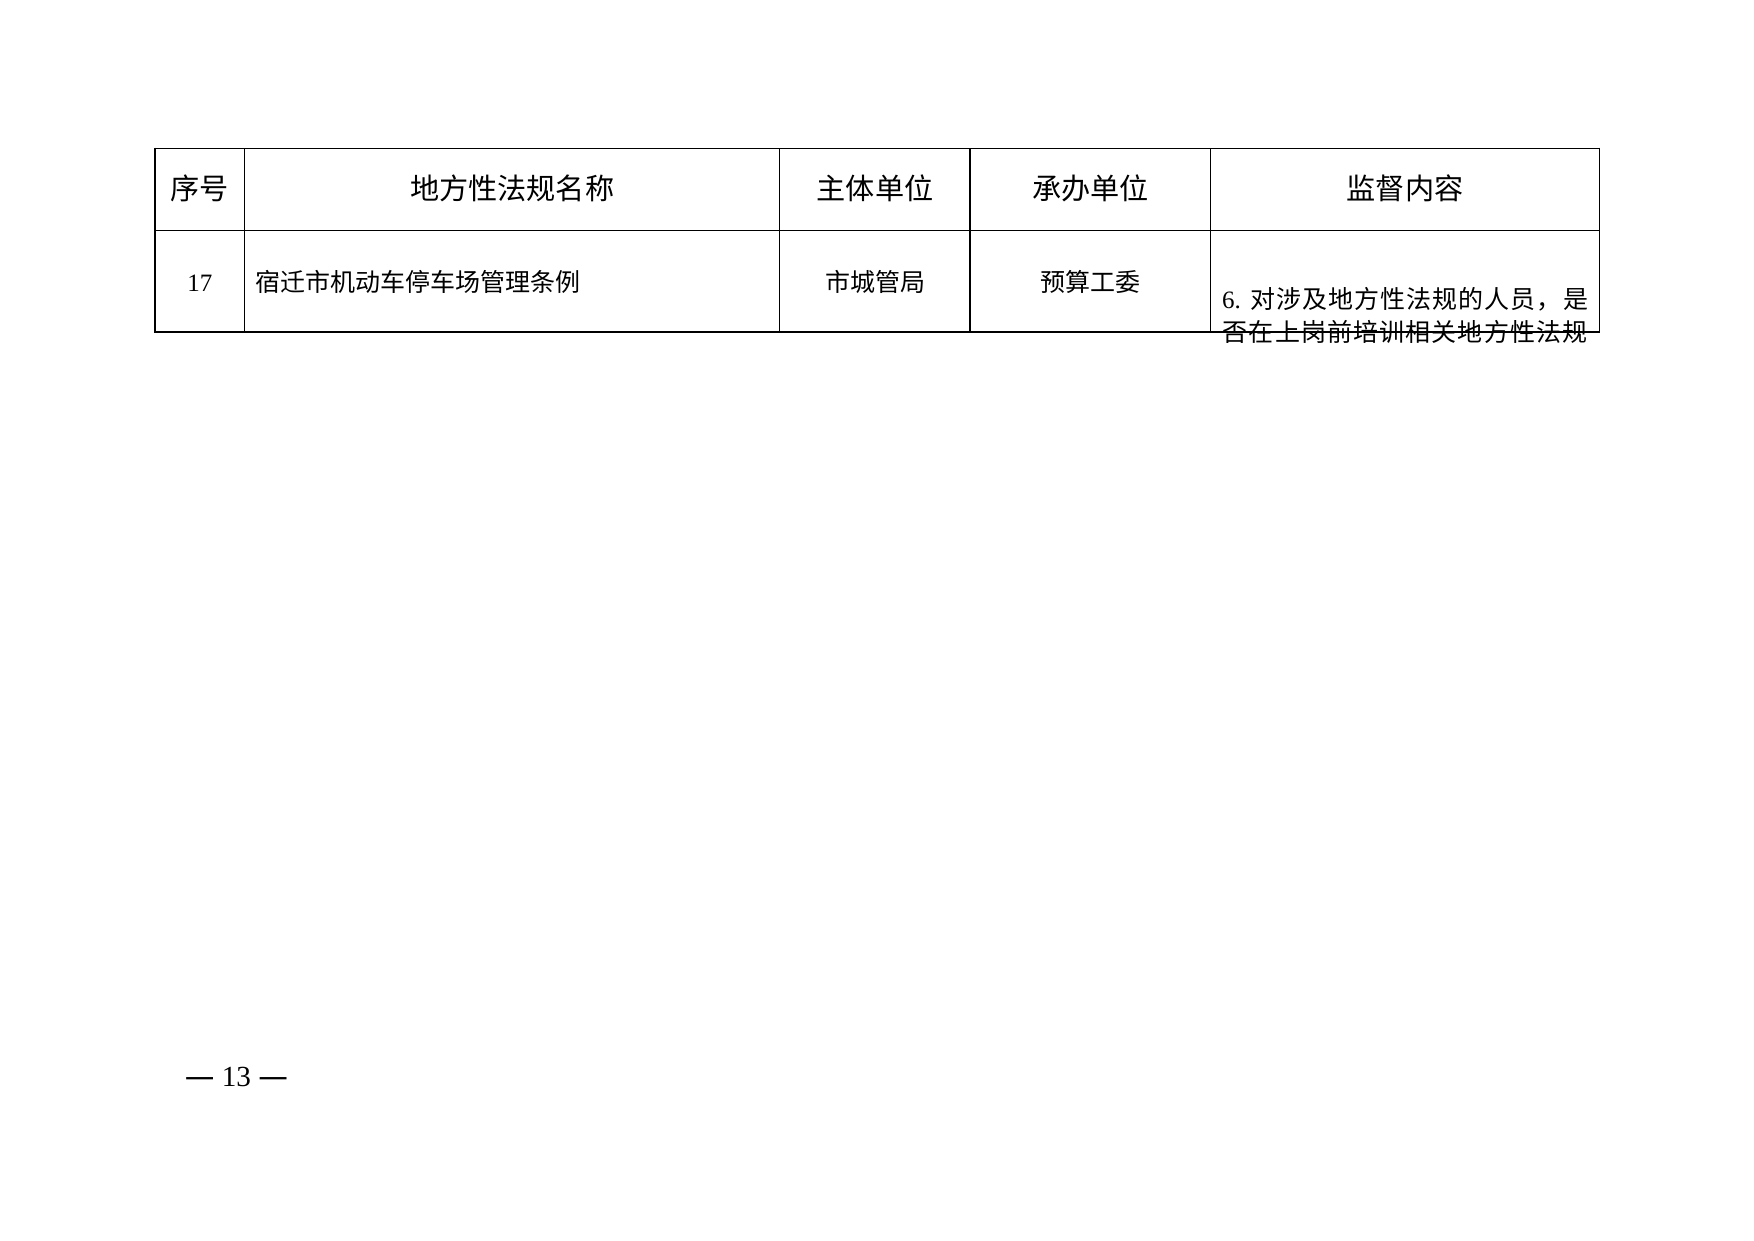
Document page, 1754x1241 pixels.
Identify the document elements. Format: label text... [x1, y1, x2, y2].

table_header 序号 [156, 149, 244, 230]
table_cell 17 [156, 231, 244, 331]
table_header 监督内容 [1211, 149, 1599, 230]
table_header 地方性法规名称 [245, 149, 779, 230]
table_cell 预算工委 [971, 231, 1210, 331]
table_cell 宿迁市机动车停车场管理条例 [245, 231, 779, 331]
table_header 主体单位 [780, 149, 969, 230]
table_cell 市城管局 [780, 231, 969, 331]
table_header 承办单位 [971, 149, 1210, 230]
